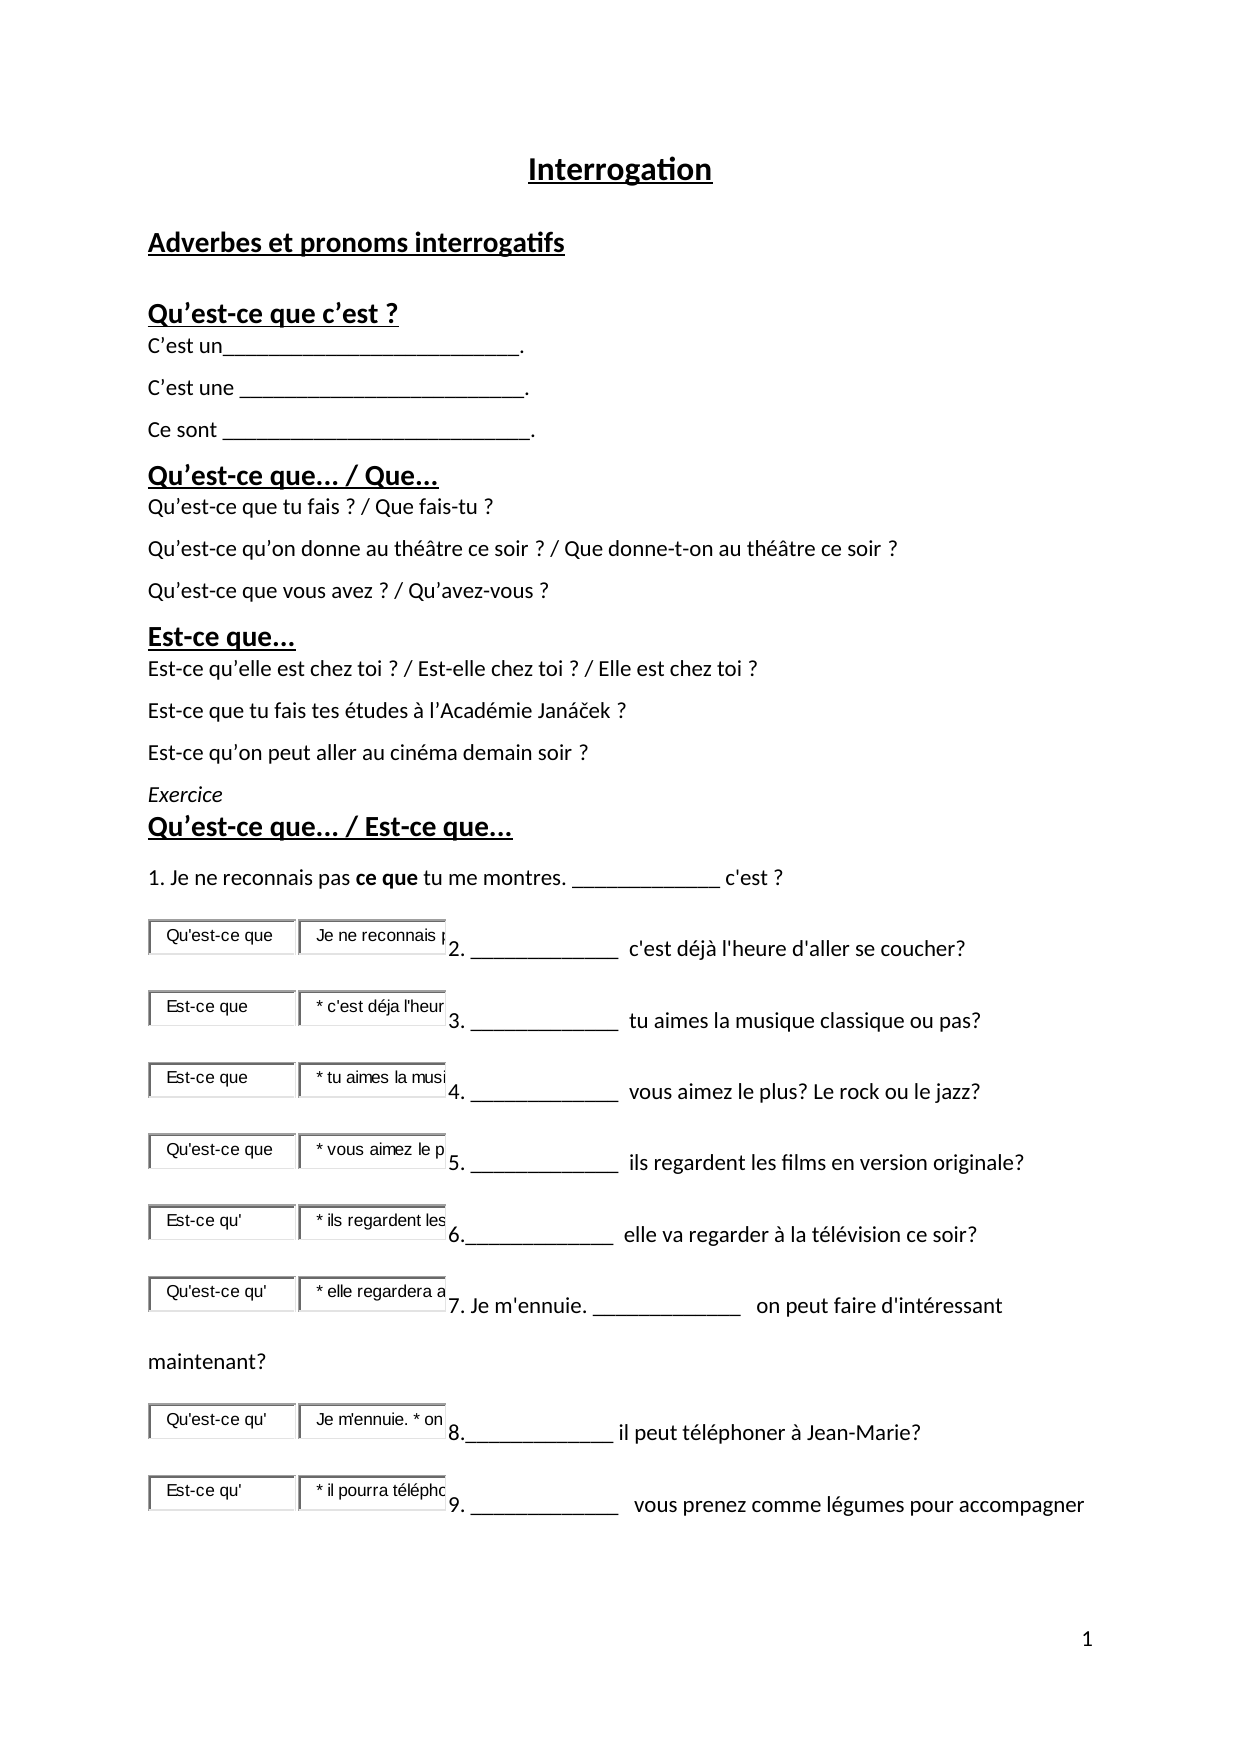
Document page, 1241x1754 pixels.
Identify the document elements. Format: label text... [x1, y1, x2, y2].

text Qu’est-ce que tu fais ? / Que fais-tu ? [148, 492, 1093, 520]
text Qu’est-ce que c’est ? [148, 295, 1093, 331]
text Interrogation [148, 148, 1093, 188]
text Exercice [148, 780, 1093, 808]
text Qu’est-ce qu’on donne au théâtre ce soir ? / Que donne-t-on au théâtre ce soir ? [148, 534, 1093, 562]
text Est-ce qu’elle est chez toi ? / Est-elle chez toi ? / Elle est chez toi ? [148, 654, 1093, 682]
text C’est un__________________________. [148, 331, 1093, 359]
text Ce sont ___________________________. [148, 415, 1093, 443]
text C’est une _________________________. [148, 373, 1093, 401]
text Qu’est-ce que... / Que... [148, 457, 1093, 492]
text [148, 863, 1093, 1518]
text Est-ce que tu fais tes études à l’Académie Janáček ? [148, 696, 1093, 724]
text Est-ce qu’on peut aller au cinéma demain soir ? [148, 738, 1093, 766]
text Adverbes et pronoms interrogatifs [148, 224, 1093, 259]
text Qu’est-ce que vous avez ? / Qu’avez-vous ? [148, 576, 1093, 604]
text Qu’est-ce que... / Est-ce que... [148, 808, 1093, 843]
text Est-ce que... [148, 618, 1093, 654]
